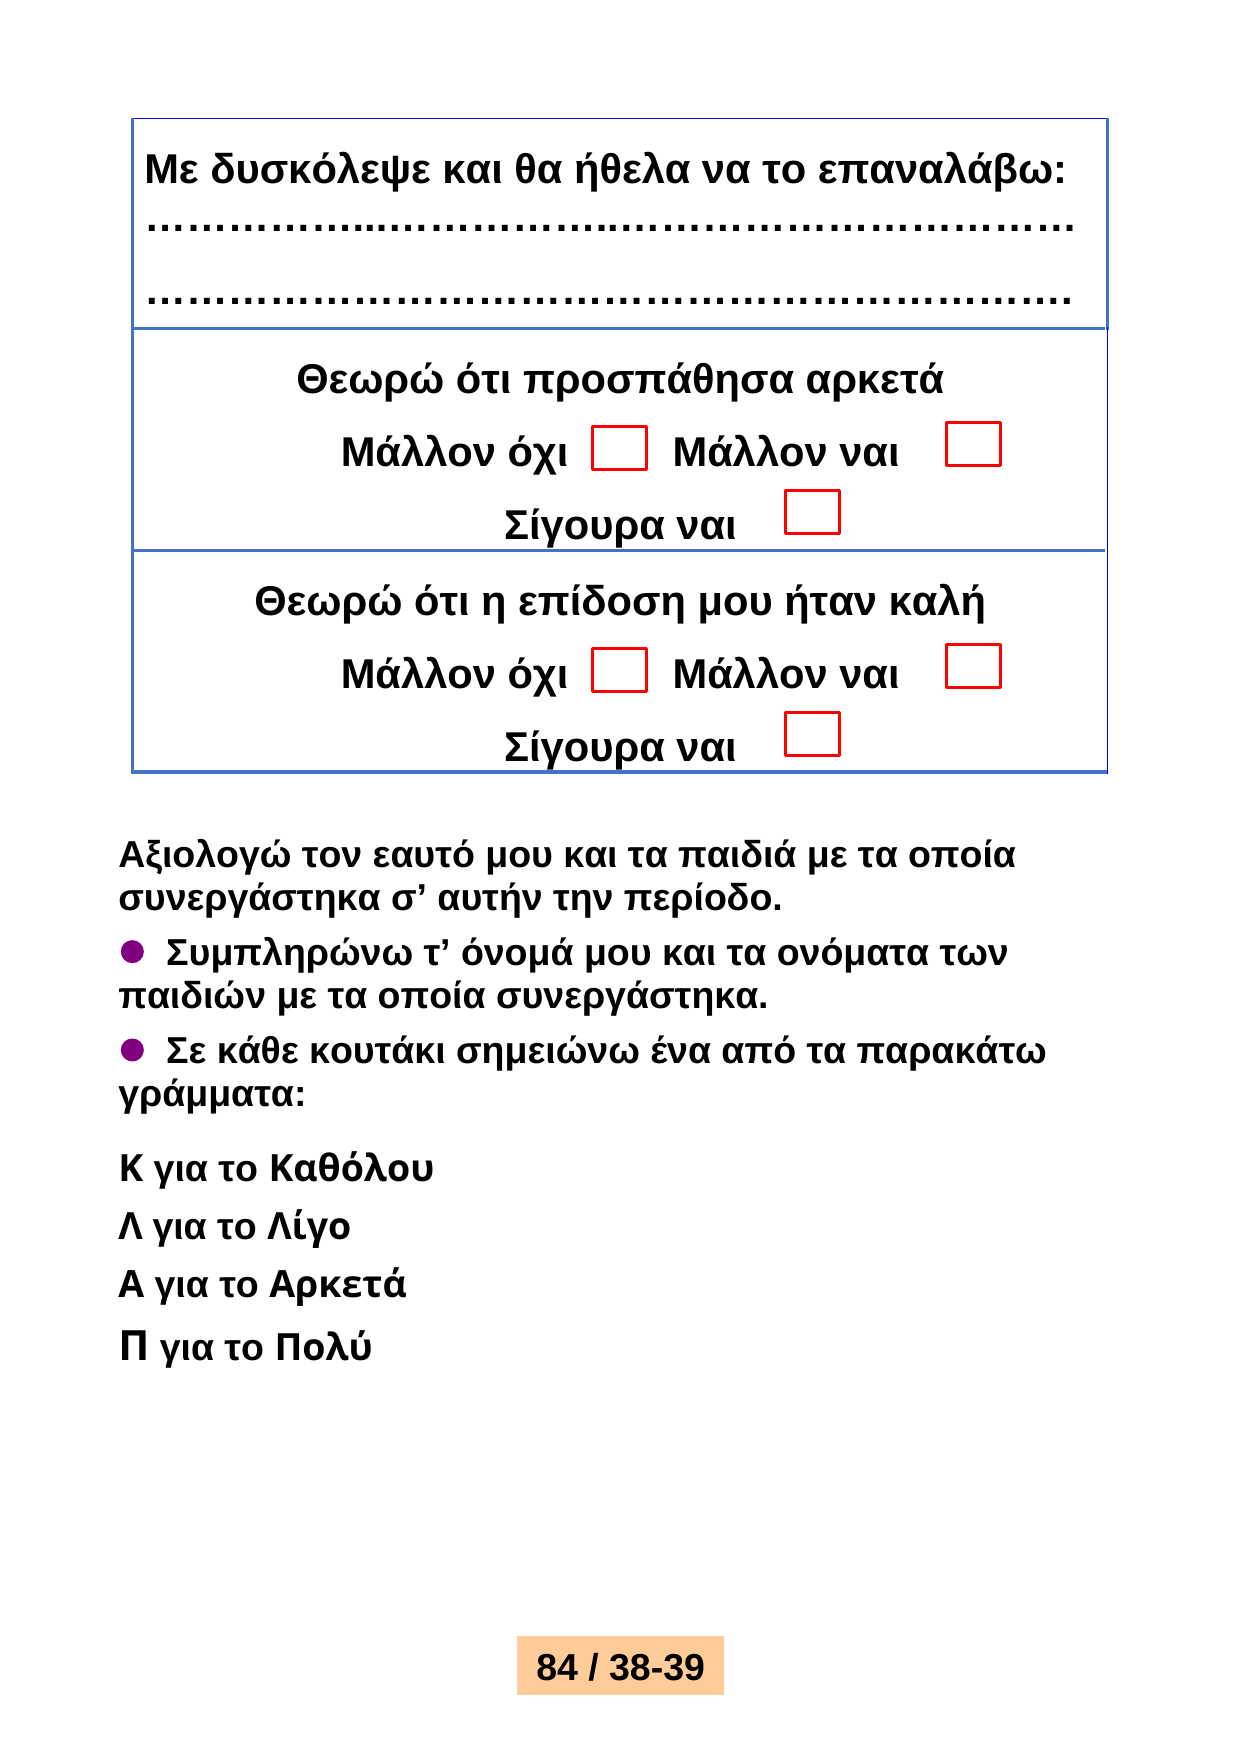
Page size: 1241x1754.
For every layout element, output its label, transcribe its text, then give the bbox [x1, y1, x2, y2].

table_cell Με δυσκόλεψε και θα ήθελα να το επαναλάβω: ……………...……………..…………………………… …………………………………………………………. [134, 119, 1106, 327]
text Π για το Πολύ [118, 1316, 1122, 1372]
text Λ για το Λίγο [118, 1199, 1122, 1250]
text Α για το Αρκετά [118, 1257, 1122, 1308]
text Συμπληρώνω τ’ όνομά μου και τα ονόματα των παιδιών με τα οποία συνεργάστηκα. [118, 930, 1122, 1016]
text Κ για το Καθόλου [118, 1141, 1122, 1192]
text Σε κάθε κουτάκι σημειώνω ένα από τα παρακάτω γράμματα: [118, 1028, 1122, 1115]
text Αξιολογώ τον εαυτό μου και τα παιδιά με τα οποία συνεργάστηκα σ’ αυτήν την περίοδο. [118, 832, 1122, 918]
table_cell Θεωρώ ότι προσπάθησα αρκετά Μάλλον όχι Μάλλον ναι Σίγουρα ναι [134, 327, 1107, 548]
table_cell Θεωρώ ότι η επίδοση μου ήταν καλή Μάλλον όχι Μάλλον ναι Σίγουρα ναι [134, 549, 1107, 770]
